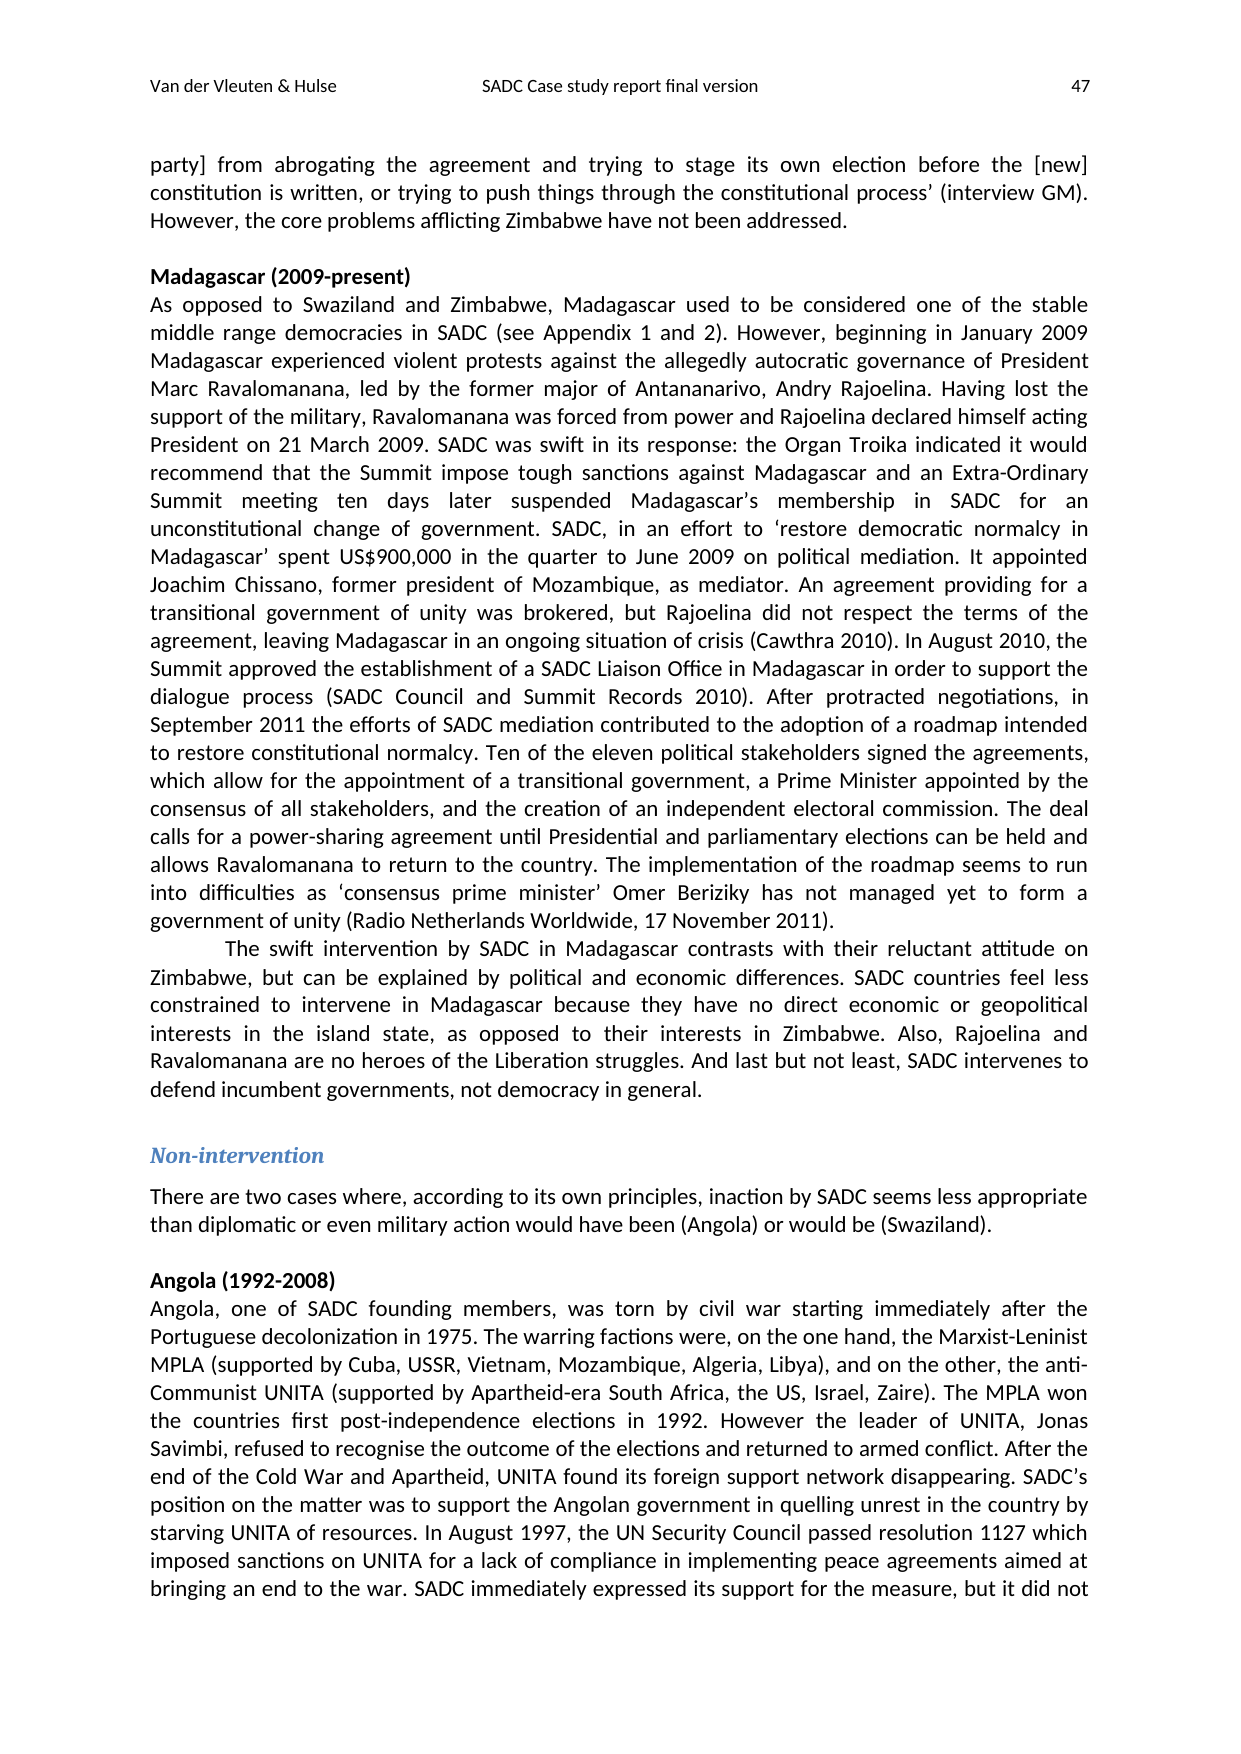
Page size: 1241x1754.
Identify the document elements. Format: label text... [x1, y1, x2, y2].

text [150, 1294, 1090, 1602]
text There are two cases where, according to its own principles, inaction by SADC seems less appropriate than diplomatic or even military action would have been (Angola) or would be (Swaziland). [150, 1182, 1090, 1238]
text As opposed to Swaziland and Zimbabwe, Madagascar used to be considered one of the stable middle range democracies in SADC (see Appendix 1 and 2). However, beginning in January 2009 Madagascar experienced violent protests against the allegedly autocratic governance of President Marc Ravalomanana, led by the former major of Antananarivo, Andry Rajoelina. Having lost the support of the military, Ravalomanana was forced from power and Rajoelina declared himself acting President on 21 March 2009. SADC was swift in its response: the Organ Troika indicated it would recommend that the Summit impose tough sanctions against Madagascar and an Extra-Ordinary Summit meeting ten days later suspended Madagascar’s membership in SADC for an unconstitutional change of government. SADC, in an effort to ‘restore democratic normalcy in Madagascar’ spent US$900,000 in the quarter to June 2009 on political mediation. It appointed Joachim Chissano, former president of Mozambique, as mediator. An agreement providing for a transitional government of unity was brokered, but Rajoelina did not respect the terms of the agreement, leaving Madagascar in an ongoing situation of crisis (Cawthra 2010). In August 2010, the Summit approved the establishment of a SADC Liaison Office in Madagascar in order to support the dialogue process (SADC Council and Summit Records 2010). After protracted negotiations, in September 2011 the efforts of SADC mediation contributed to the adoption of a roadmap intended to restore constitutional normalcy. Ten of the eleven political stakeholders signed the agreements, which allow for the appointment of a transitional government, a Prime Minister appointed by the consensus of all stakeholders, and the creation of an independent electoral commission. The deal calls for a power-sharing agreement until Presidential and parliamentary elections can be held and allows Ravalomanana to return to the country. The implementation of the roadmap seems to run into difficulties as ‘consensus prime minister’ Omer Beriziky has not managed yet to form a government of unity (Radio Netherlands Worldwide, 17 November 2011). [150, 290, 1090, 934]
text The swift intervention by SADC in Madagascar contrasts with their reluctant attitude on Zimbabwe, but can be explained by political and economic differences. SADC countries feel less constrained to intervene in Madagascar because they have no direct economic or geopolitical interests in the island state, as opposed to their interests in Zimbabwe. Also, Rajoelina and Ravalomanana are no heroes of the Liberation struggles. And last but not least, SADC intervenes to defend incumbent governments, not democracy in general. [150, 934, 1090, 1103]
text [150, 150, 1090, 234]
text Madagascar (2009-present) [150, 262, 1090, 290]
text Angola (1992-2008) [150, 1266, 1090, 1294]
subtitle Non-intervention [150, 1143, 1090, 1169]
